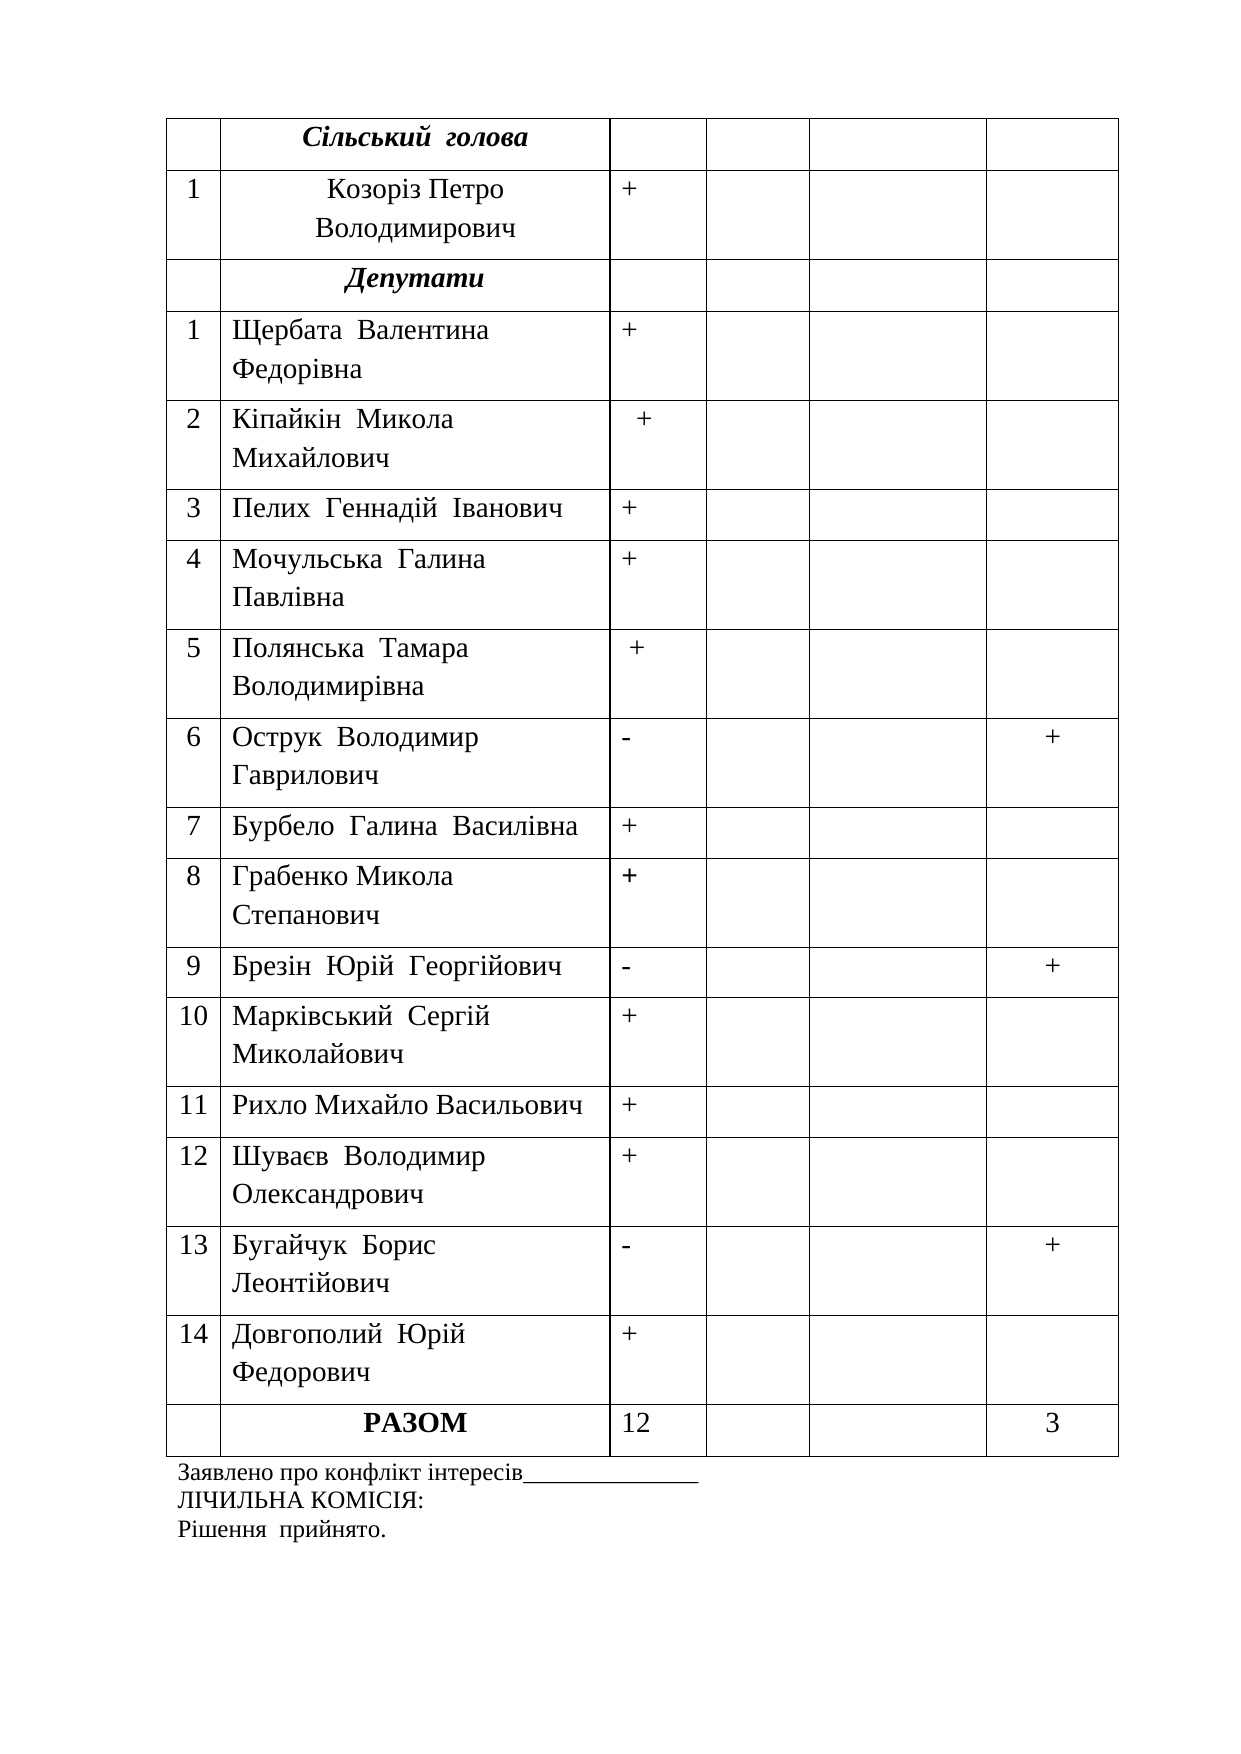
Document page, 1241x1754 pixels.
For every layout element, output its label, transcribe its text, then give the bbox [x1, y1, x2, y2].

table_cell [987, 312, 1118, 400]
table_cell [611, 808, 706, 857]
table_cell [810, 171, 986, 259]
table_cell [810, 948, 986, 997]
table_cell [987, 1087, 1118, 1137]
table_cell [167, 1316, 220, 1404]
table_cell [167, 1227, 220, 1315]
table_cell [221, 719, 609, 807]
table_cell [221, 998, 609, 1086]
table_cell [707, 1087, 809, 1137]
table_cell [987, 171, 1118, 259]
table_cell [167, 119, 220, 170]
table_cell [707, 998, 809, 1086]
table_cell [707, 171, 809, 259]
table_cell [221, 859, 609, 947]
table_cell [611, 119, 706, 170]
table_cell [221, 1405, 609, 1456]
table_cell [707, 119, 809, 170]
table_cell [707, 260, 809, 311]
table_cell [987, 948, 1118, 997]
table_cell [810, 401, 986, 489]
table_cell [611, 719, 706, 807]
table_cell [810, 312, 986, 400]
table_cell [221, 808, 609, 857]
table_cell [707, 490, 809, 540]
text Рішення прийнято. [177, 1514, 1152, 1543]
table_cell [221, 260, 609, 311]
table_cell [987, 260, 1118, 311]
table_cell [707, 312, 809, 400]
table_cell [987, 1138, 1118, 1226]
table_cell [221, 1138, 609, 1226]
text ЛІЧИЛЬНА КОМІСІЯ: [177, 1486, 1152, 1514]
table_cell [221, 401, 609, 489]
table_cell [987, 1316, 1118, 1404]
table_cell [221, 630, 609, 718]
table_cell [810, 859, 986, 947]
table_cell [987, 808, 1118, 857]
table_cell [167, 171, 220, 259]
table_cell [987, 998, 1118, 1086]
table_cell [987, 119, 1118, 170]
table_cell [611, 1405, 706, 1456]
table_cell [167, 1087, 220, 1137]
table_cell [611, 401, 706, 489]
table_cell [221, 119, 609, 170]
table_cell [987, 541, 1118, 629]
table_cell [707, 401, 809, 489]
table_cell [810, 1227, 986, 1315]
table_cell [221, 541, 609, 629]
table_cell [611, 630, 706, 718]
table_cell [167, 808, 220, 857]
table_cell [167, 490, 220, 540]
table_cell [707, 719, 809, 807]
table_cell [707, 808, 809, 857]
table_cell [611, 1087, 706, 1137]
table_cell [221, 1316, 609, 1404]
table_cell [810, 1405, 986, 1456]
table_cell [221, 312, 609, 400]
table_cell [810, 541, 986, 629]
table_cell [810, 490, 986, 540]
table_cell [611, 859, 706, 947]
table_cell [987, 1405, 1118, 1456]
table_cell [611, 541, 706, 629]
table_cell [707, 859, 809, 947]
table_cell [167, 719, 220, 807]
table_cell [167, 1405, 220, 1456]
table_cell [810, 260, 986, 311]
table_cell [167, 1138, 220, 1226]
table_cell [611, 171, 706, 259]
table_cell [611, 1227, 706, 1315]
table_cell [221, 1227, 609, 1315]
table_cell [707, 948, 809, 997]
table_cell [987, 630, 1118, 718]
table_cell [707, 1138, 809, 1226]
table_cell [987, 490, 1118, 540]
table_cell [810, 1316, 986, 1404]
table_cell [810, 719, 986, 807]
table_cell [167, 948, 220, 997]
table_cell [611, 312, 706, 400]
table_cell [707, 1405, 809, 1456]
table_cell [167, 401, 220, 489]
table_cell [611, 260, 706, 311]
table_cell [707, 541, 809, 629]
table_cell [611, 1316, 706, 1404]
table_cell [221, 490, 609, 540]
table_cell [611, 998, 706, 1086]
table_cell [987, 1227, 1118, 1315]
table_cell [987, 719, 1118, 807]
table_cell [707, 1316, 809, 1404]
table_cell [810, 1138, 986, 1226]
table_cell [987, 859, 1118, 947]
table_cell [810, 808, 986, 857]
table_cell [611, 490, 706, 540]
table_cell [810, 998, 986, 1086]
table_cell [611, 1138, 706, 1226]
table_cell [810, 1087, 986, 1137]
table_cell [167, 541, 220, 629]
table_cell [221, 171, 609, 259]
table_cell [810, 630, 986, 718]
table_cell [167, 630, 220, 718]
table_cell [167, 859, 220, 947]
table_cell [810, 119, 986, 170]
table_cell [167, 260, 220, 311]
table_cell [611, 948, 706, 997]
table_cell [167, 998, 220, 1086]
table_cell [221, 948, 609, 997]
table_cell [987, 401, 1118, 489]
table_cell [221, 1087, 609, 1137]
text Заявлено про конфлікт інтересів______________ [177, 1457, 1152, 1486]
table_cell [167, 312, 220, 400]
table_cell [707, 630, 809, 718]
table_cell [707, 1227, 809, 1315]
